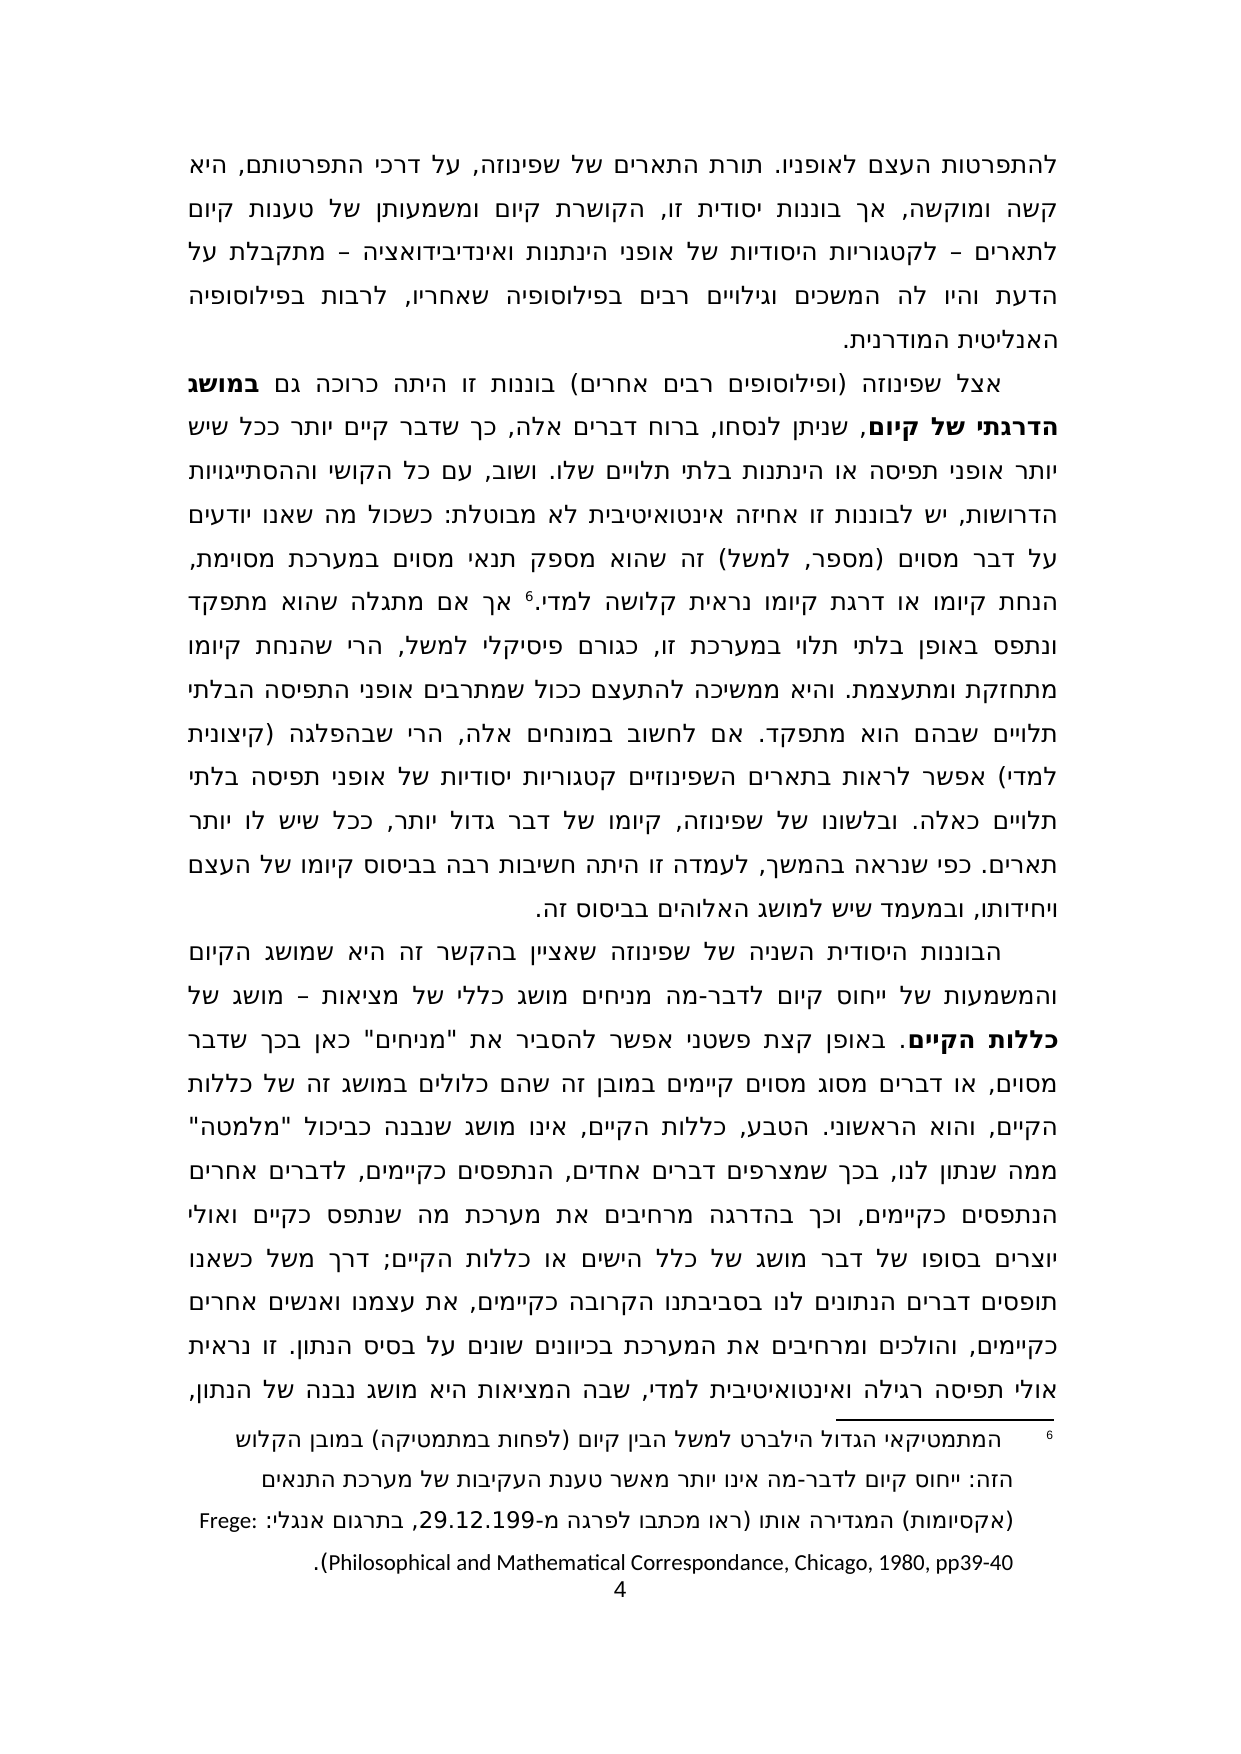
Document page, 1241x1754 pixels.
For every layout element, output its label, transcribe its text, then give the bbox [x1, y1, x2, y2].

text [187, 150, 1059, 354]
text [187, 937, 1059, 1404]
text אצל שפינוזה (ופילוסופים רבים אחרים) בוננות זו היתה כרוכה גם במושג הדרגתי של קיום, שניתן לנסחו, ברוח דברים אלה, כך שדבר קיים יותר ככל שיש יותר אופני תפיסה או הינתנות בלתי תלויים שלו. ושוב, עם כל הקושי וההסתייגויות הדרושות, יש לבוננות זו אחיזה אינטואיטיבית לא מבוטלת: כשכול מה שאנו יודעים על דבר מסוים (מספר, למשל) זה שהוא מספק תנאי מסוים במערכת מסוימת, הנחת קיומו או דרגת קיומו נראית קלושה למדי. אך אם מתגלה שהוא מתפקד ונתפס באופן בלתי תלוי במערכת זו, כגורם פיסיקלי למשל, הרי שהנחת קיומו מתחזקת ומתעצמת. והיא ממשיכה להתעצם ככול שמתרבים אופני התפיסה הבלתי תלויים שבהם הוא מתפקד. אם לחשוב במונחים אלה, הרי שבהפלגה (קיצונית למדי) אפשר לראות בתארים השפינוזיים קטגוריות יסודיות של אופני תפיסה בלתי תלויים כאלה. ובלשונו של שפינוזה, קיומו של דבר גדול יותר, ככל שיש לו יותר תארים. כפי שנראה בהמשך, לעמדה זו היתה חשיבות רבה בביסוס קיומו של העצם ויחידותו, ובמעמד שיש למושג האלוהים בביסוס זה. [187, 369, 1059, 923]
